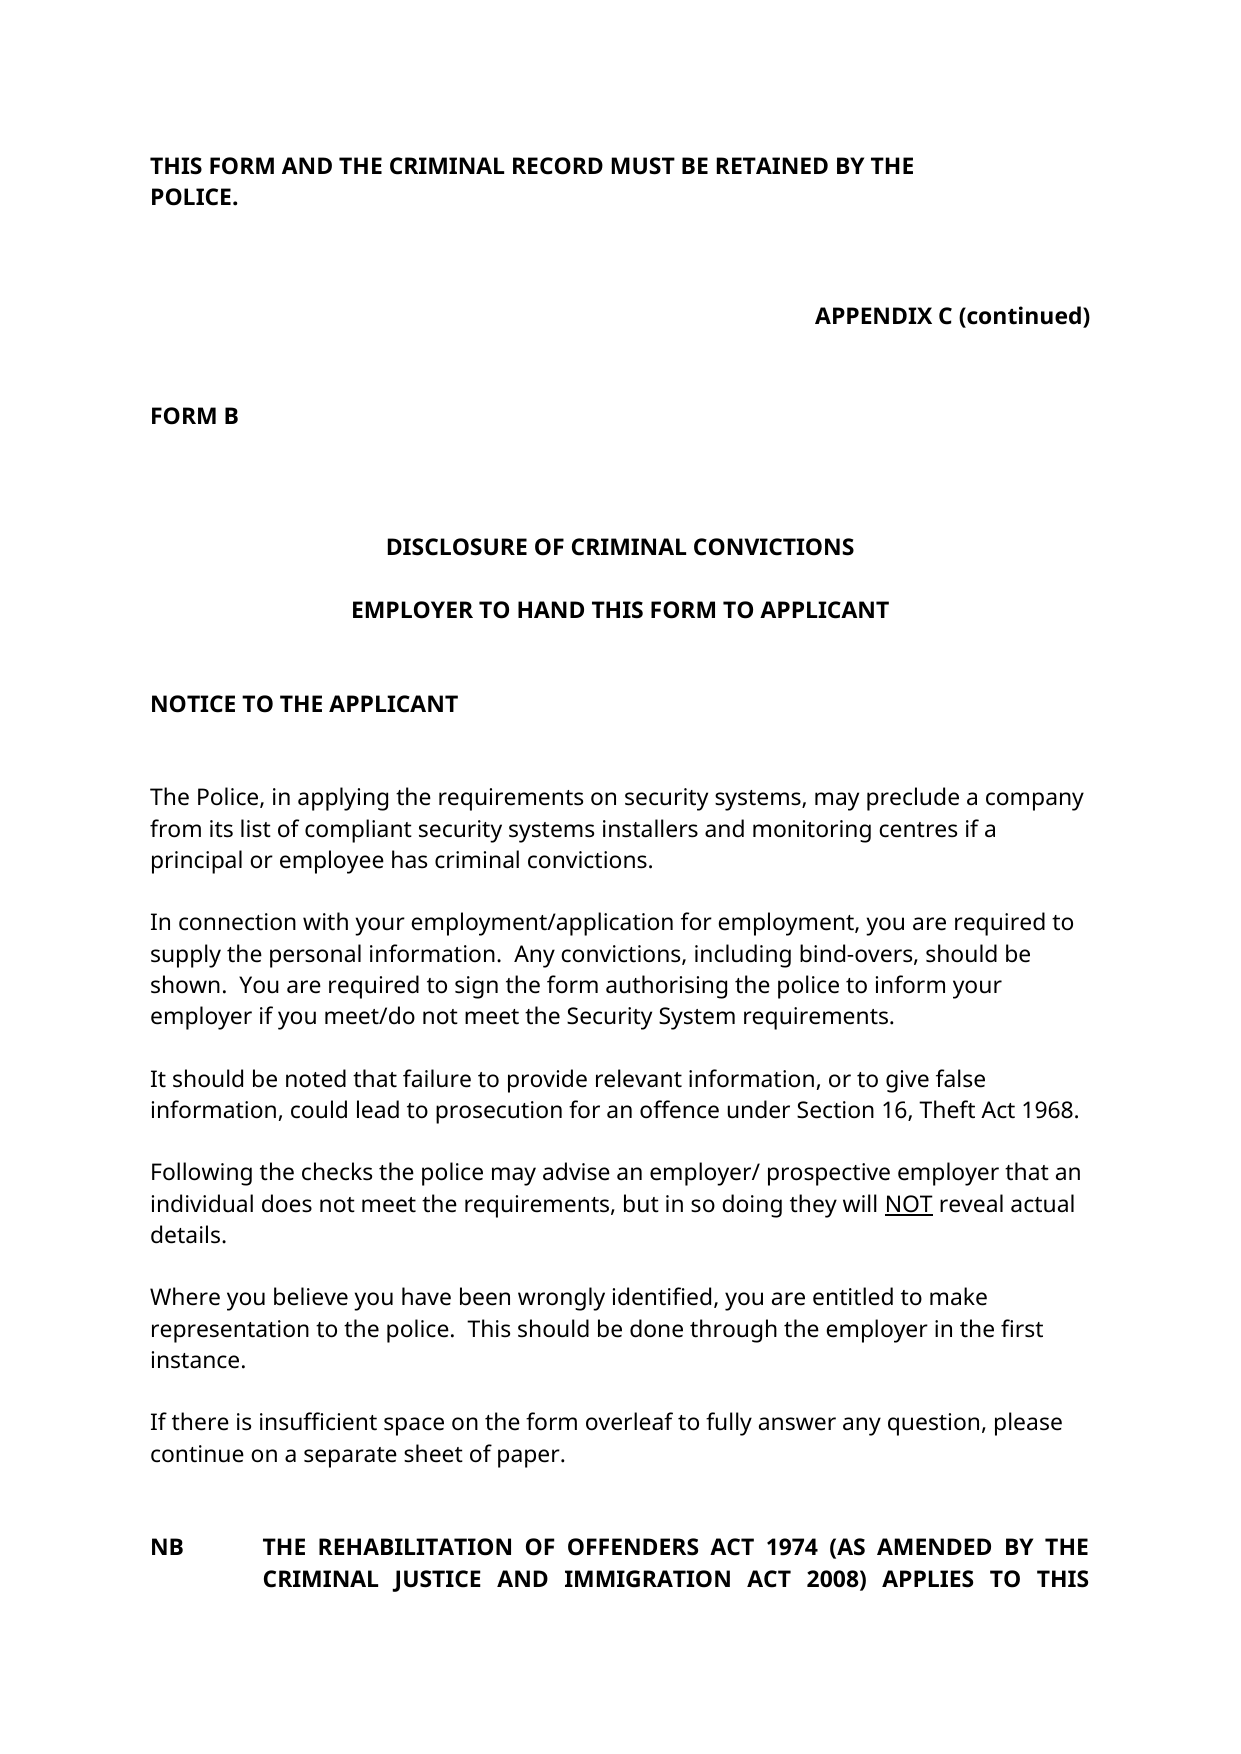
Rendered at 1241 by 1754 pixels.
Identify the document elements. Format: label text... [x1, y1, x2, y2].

text In connection with your employment/application for employment, you are required to supply the personal information. Any convictions, including bind-overs, should be shown. You are required to sign the form authorising the police to inform your employer if you meet/do not meet the Security System requirements. [150, 906, 1090, 1031]
text Where you believe you have been wrongly identified, you are entitled to make representation to the police. This should be done through the employer in the first instance. [150, 1281, 1090, 1375]
text APPENDIX C (continued) [150, 300, 1090, 331]
subtitle FORM B [150, 400, 1090, 431]
text The Police, in applying the requirements on security systems, may preclude a company from its list of compliant security systems installers and monitoring centres if a principal or employee has criminal convictions. [150, 781, 1090, 875]
text THIS FORM AND THE CRIMINAL RECORD MUST BE RETAINED BY THE [150, 150, 1090, 181]
text POLICE. [150, 181, 1090, 212]
text EMPLOYER TO HAND THIS FORM TO APPLICANT [150, 594, 1090, 625]
text DISCLOSURE OF CRIMINAL CONVICTIONS [150, 531, 1090, 562]
text NOTICE TO THE APPLICANT [150, 687, 1090, 719]
text Following the checks the police may advise an employer/ prospective employer that an individual does not meet the requirements, but in so doing they will NOT reveal actual details. [150, 1156, 1090, 1250]
text It should be noted that failure to provide relevant information, or to give false information, could lead to prosecution for an offence under Section 16, Theft Act 1968. [150, 1062, 1090, 1125]
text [150, 1531, 1090, 1594]
text If there is insufficient space on the form overleaf to fully answer any question, please continue on a separate sheet of paper. [150, 1406, 1090, 1469]
